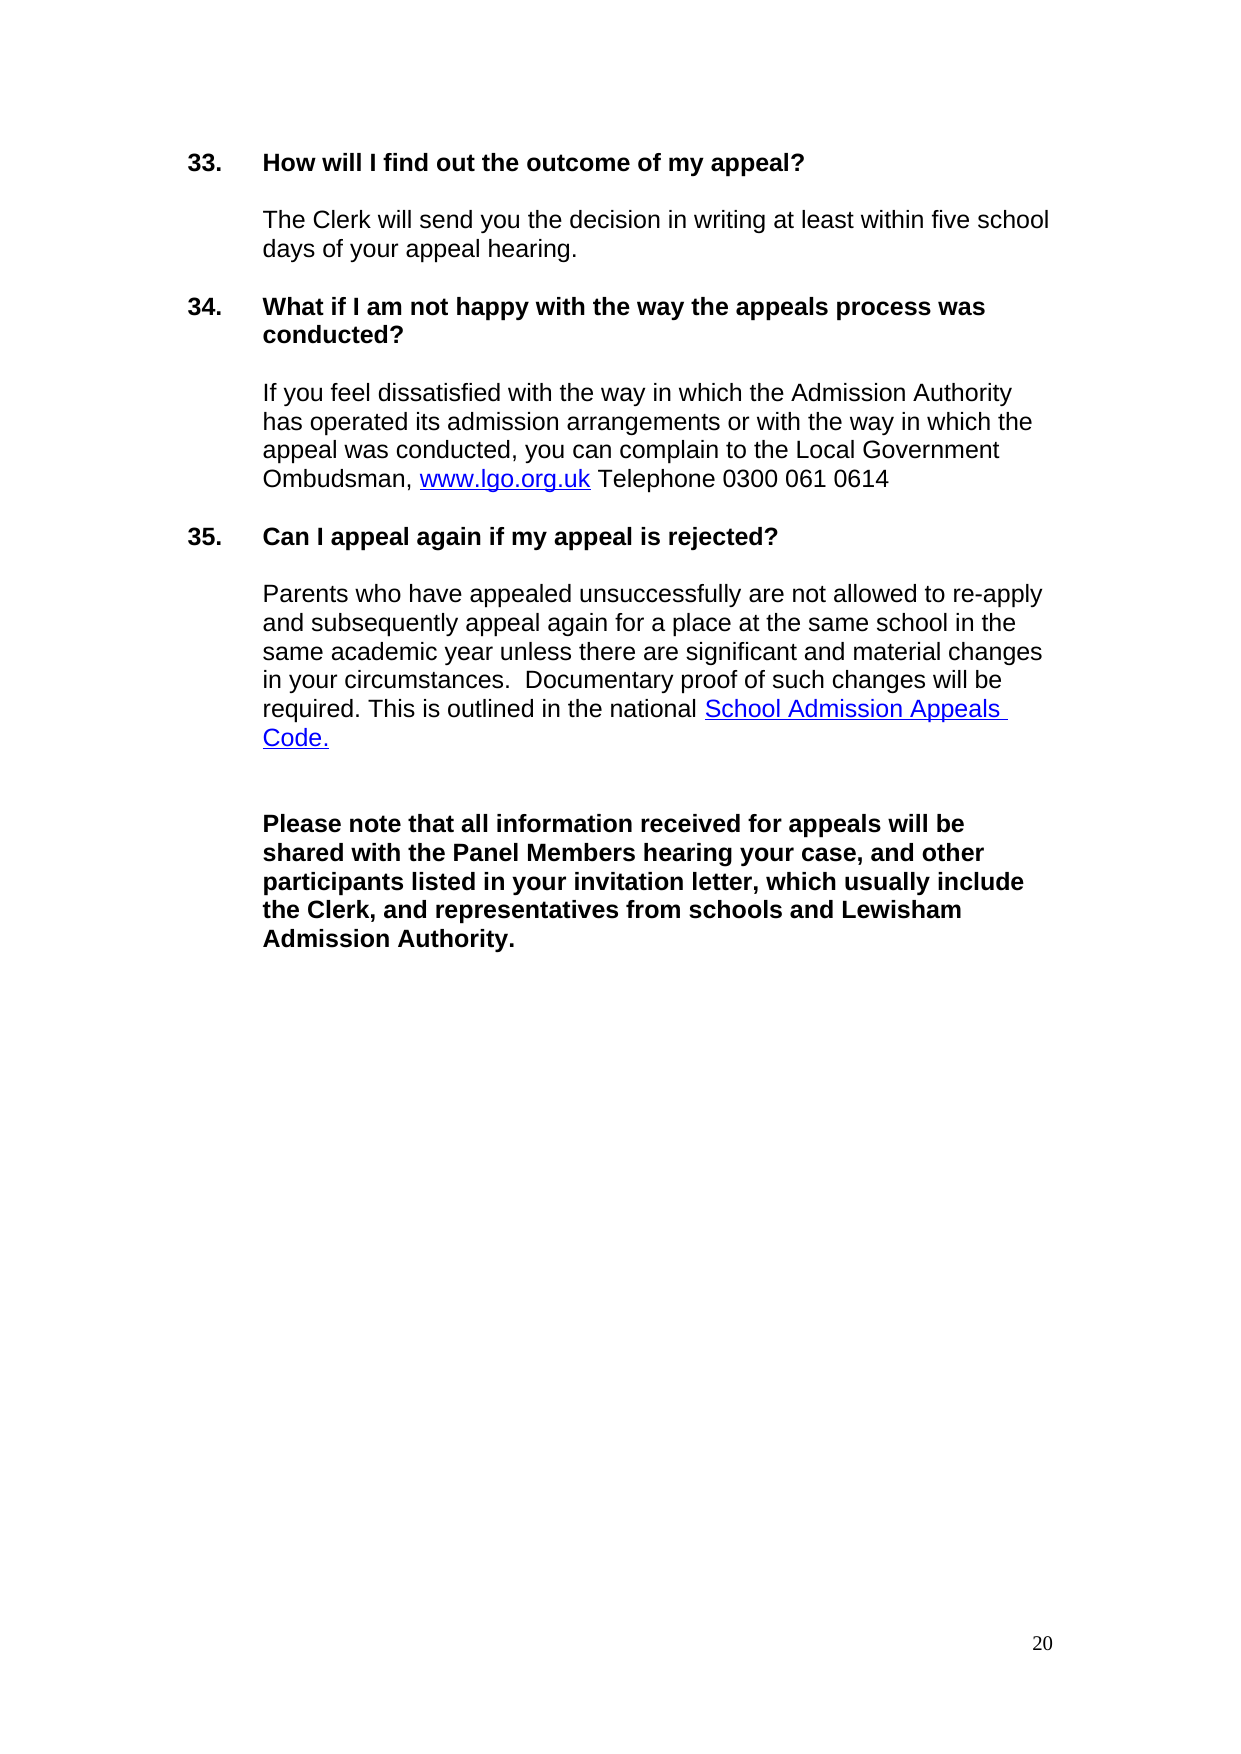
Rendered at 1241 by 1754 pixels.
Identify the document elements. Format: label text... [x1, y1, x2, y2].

text If you feel dissatisfied with the way in which the Admission Authority has operated its admission arrangements or with the way in which the appeal was conducted, you can complain to the Local Government Ombudsman, www.lgo.org.uk Telephone 0300 061 0614 [262, 378, 1053, 493]
text The Clerk will send you the decision in writing at least within five school days of your appeal hearing. [262, 205, 1053, 263]
list How will I find out the outcome of my appeal? [187, 148, 1053, 176]
text Please note that all information received for appeals will be shared with the Panel Members hearing your case, and other participants listed in your invitation letter, which usually include the Clerk, and representatives from schools and Lewisham Admission Authority. [262, 809, 1053, 953]
list Can I appeal again if my appeal is rejected? [187, 521, 1053, 550]
text Parents who have appealed unsuccessfully are not allowed to re-apply and subsequently appeal again for a place at the same school in the same academic year unless there are significant and material changes in your circumstances. Documentary proof of such changes will be required. This is outlined in the national School Admission Appeals Code. [262, 579, 1053, 751]
list What if I am not happy with the way the appeals process was conducted? [187, 291, 1053, 349]
